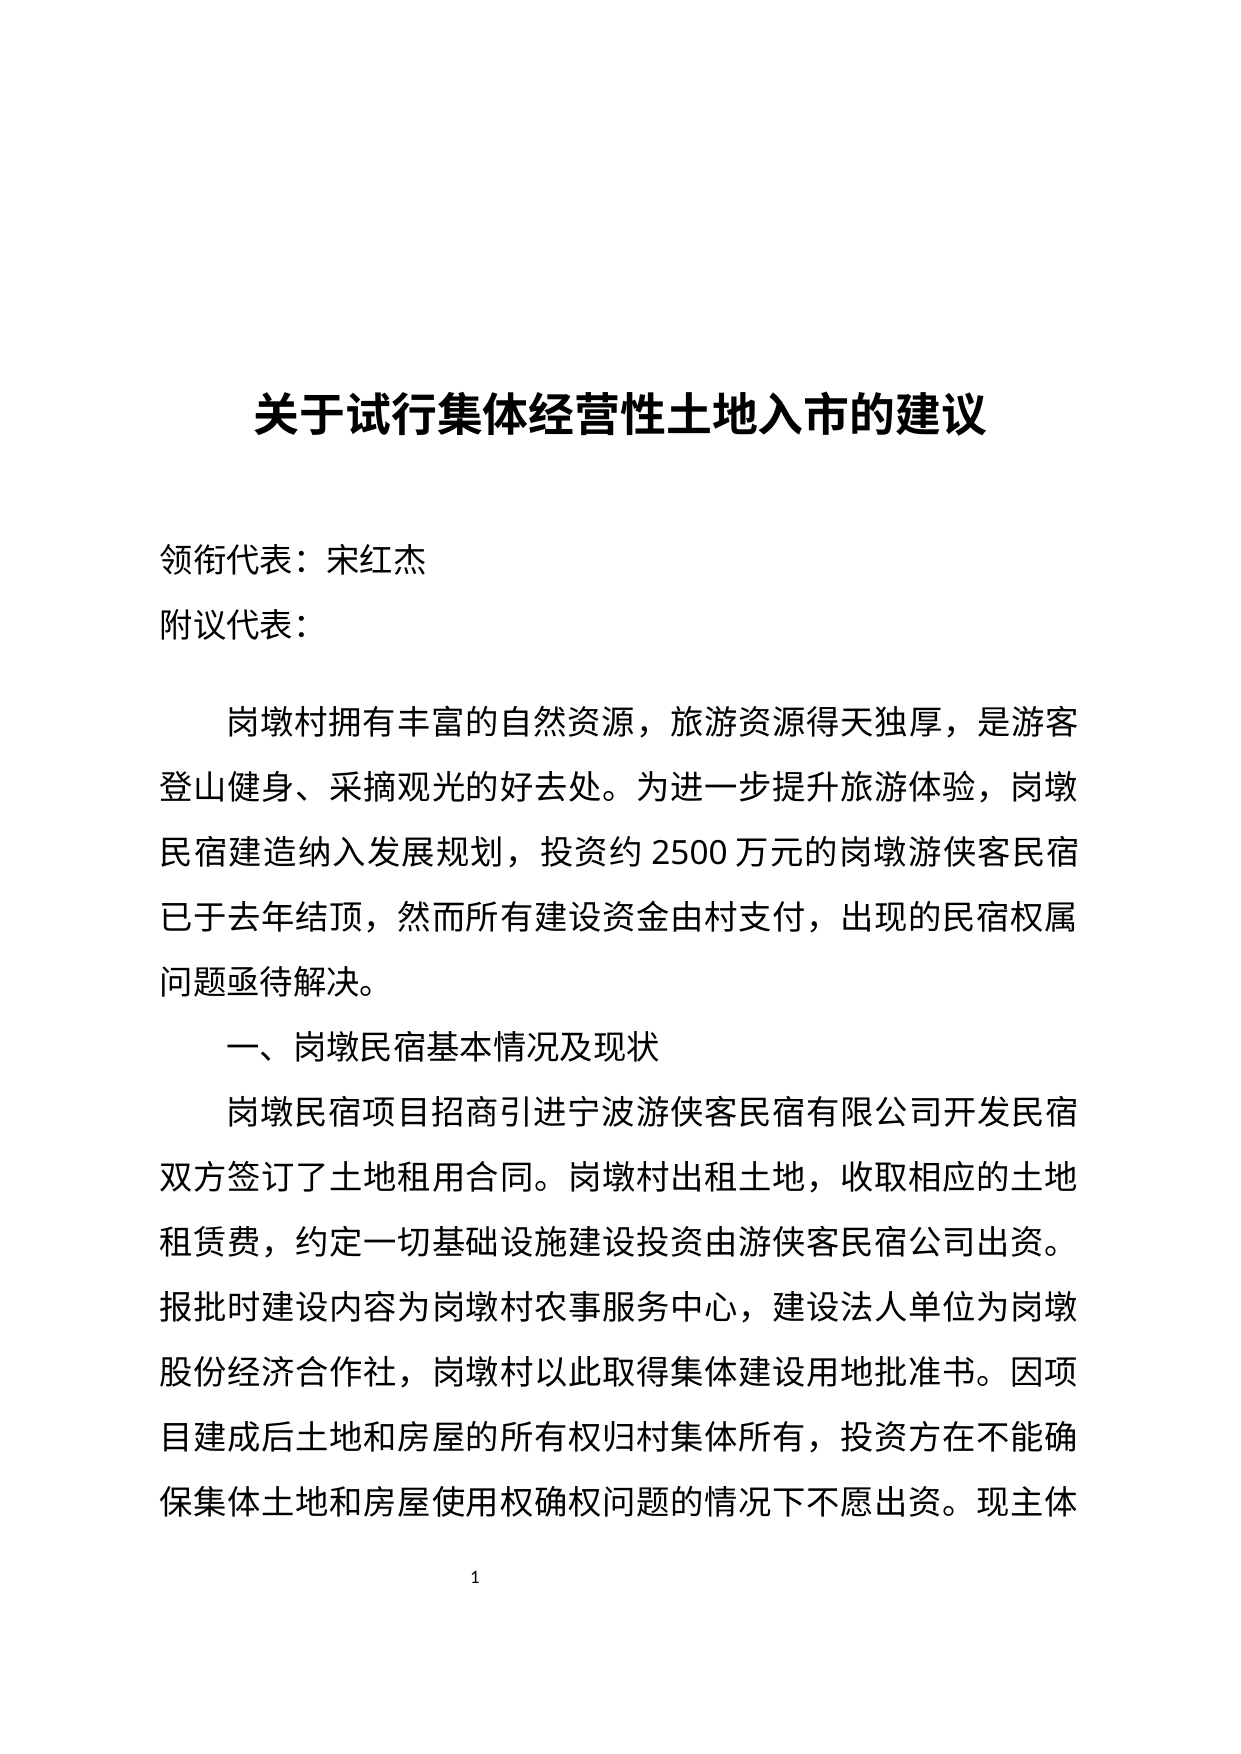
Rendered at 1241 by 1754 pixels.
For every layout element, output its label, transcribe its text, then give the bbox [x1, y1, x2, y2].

text 附议代表： [159, 590, 1081, 655]
text 领衔代表：宋红杰 [159, 525, 1081, 590]
text 一、岗墩民宿基本情况及现状 [159, 1013, 1081, 1078]
text 岗墩村拥有丰富的自然资源，旅游资源得天独厚，是游客登山健身、采摘观光的好去处。为进一步提升旅游体验，岗墩民宿建造纳入发展规划，投资约2500万元的岗墩游侠客民宿已于去年结顶，然而所有建设资金由村支付，出现的民宿权属问题亟待解决。 [159, 688, 1081, 1013]
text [159, 1078, 1081, 1533]
text 关于试行集体经营性土地入市的建议 [159, 363, 1081, 460]
